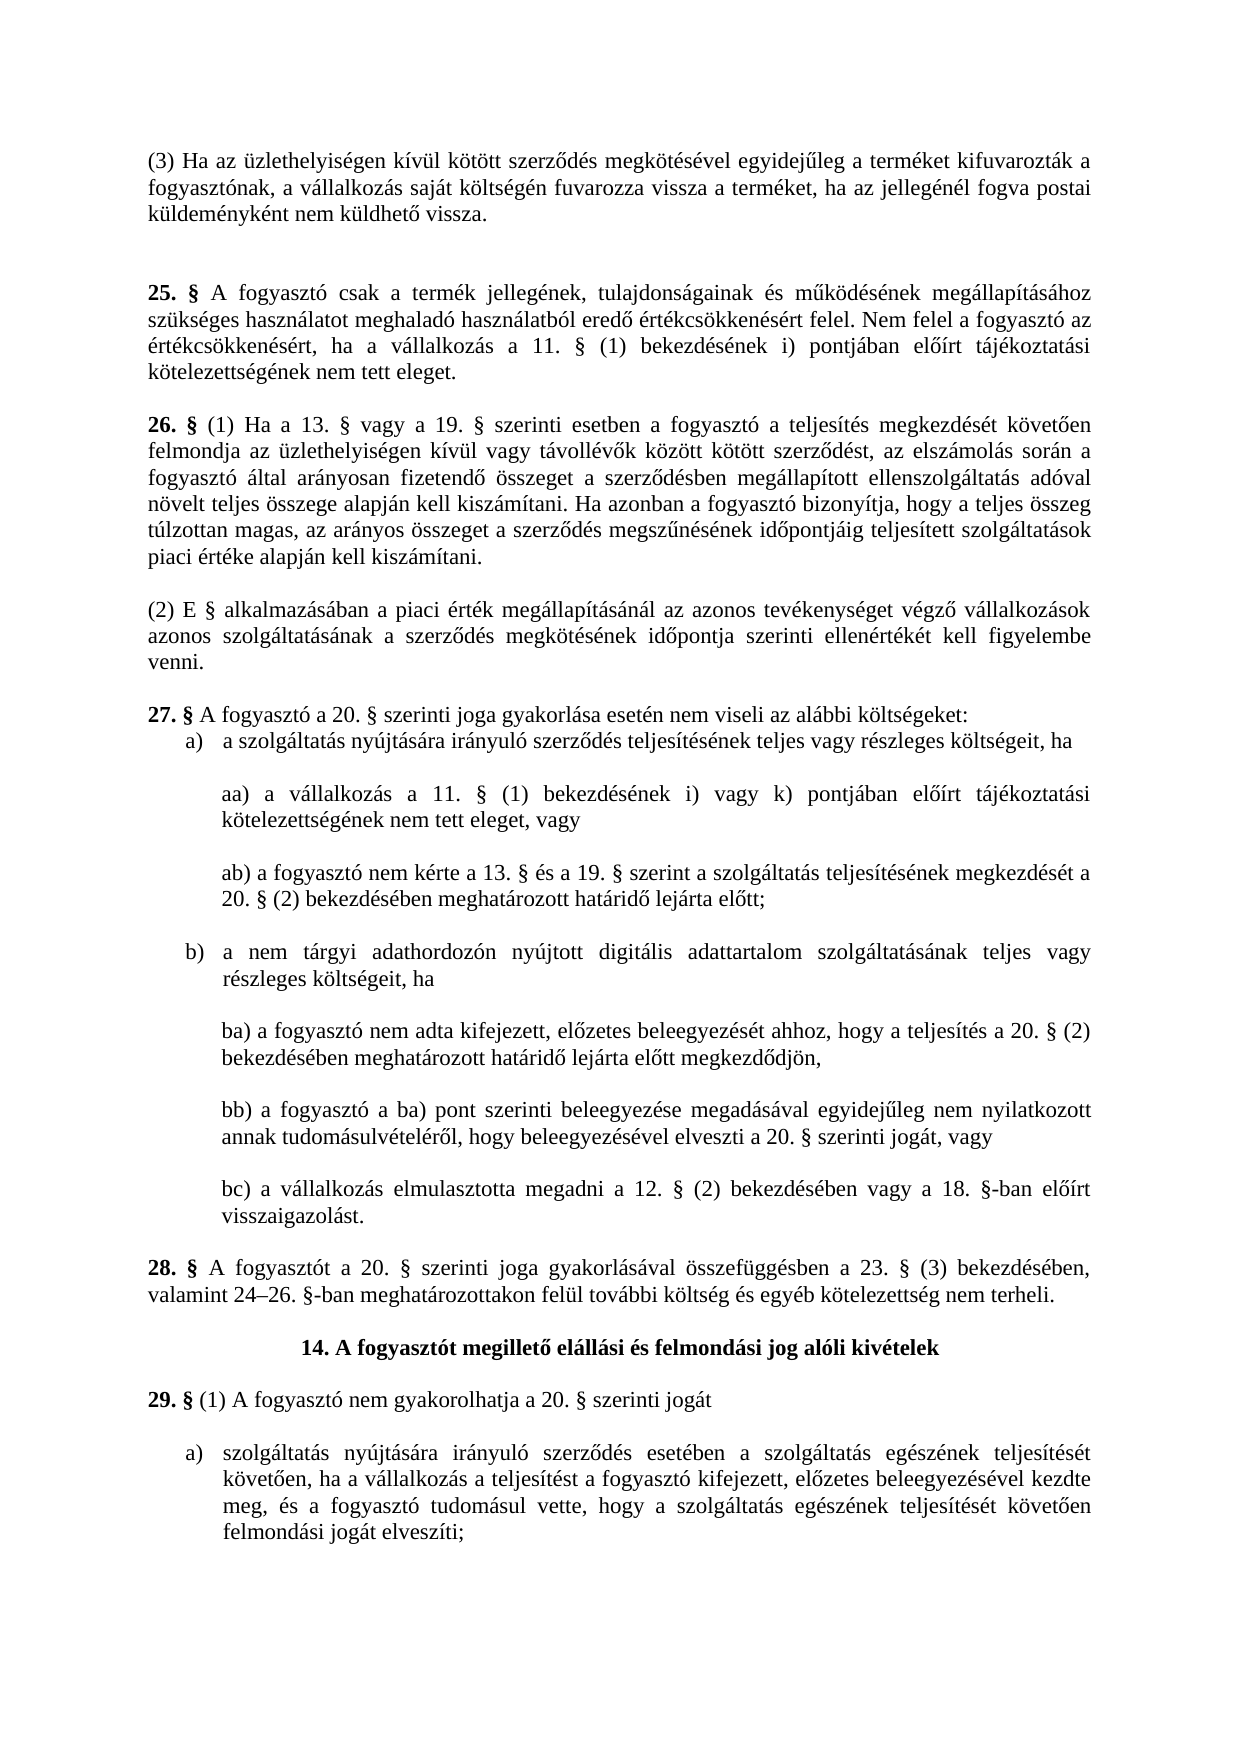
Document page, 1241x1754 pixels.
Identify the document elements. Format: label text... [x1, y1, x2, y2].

text 26. § (1) Ha a 13. § vagy a 19. § szerinti esetben a fogyasztó a teljesítés megkezdését követően felmondja az üzlethelyiségen kívül vagy távollévők között kötött szerződést, az elszámolás során a fogyasztó által arányosan fizetendő összeget a szerződésben megállapított ellenszolgáltatás adóval növelt teljes összege alapján kell kiszámítani. Ha azonban a fogyasztó bizonyítja, hogy a teljes összeg túlzottan magas, az arányos összeget a szerződés megszűnésének időpontjáig teljesített szolgáltatások piaci értéke alapján kell kiszámítani. [148, 411, 1093, 569]
text (3) Ha az üzlethelyiségen kívül kötött szerződés megkötésével egyidejűleg a terméket kifuvarozták a fogyasztónak, a vállalkozás saját költségén fuvarozza vissza a terméket, ha az jellegénél fogva postai küldeményként nem küldhető vissza. [148, 148, 1093, 227]
text 27. § A fogyasztó a 20. § szerinti joga gyakorlása esetén nem viseli az alábbi költségeket: [148, 701, 1093, 727]
text 28. § A fogyasztót a 20. § szerinti joga gyakorlásával összefüggésben a 23. § (3) bekezdésében, valamint 24–26. §-ban meghatározottakon felül további költség és egyéb kötelezettség nem terheli. [148, 1254, 1093, 1307]
text ab) a fogyasztó nem kérte a 13. § és a 19. § szerint a szolgáltatás teljesítésének megkezdését a 20. § (2) bekezdésében meghatározott határidő lejárta előtt; [221, 859, 1093, 912]
text bb) a fogyasztó a ba) pont szerinti beleegyezése megadásával egyidejűleg nem nyilatkozott annak tudomásulvételéről, hogy beleegyezésével elveszti a 20. § szerinti jogát, vagy [221, 1096, 1093, 1149]
text 29. § (1) A fogyasztó nem gyakorolhatja a 20. § szerinti jogát [148, 1386, 1093, 1413]
list a szolgáltatás nyújtására irányuló szerződés teljesítésének teljes vagy részleges költségeit, ha [185, 727, 1093, 754]
text 14. A fogyasztót megillető elállási és felmondási jog alóli kivételek [148, 1333, 1093, 1360]
text ba) a fogyasztó nem adta kifejezett, előzetes beleegyezését ahhoz, hogy a teljesítés a 20. § (2) bekezdésében meghatározott határidő lejárta előtt megkezdődjön, [221, 1017, 1093, 1070]
list szolgáltatás nyújtására irányuló szerződés esetében a szolgáltatás egészének teljesítését követően, ha a vállalkozás a teljesítést a fogyasztó kifejezett, előzetes beleegyezésével kezdte meg, és a fogyasztó tudomásul vette, hogy a szolgáltatás egészének teljesítését követően felmondási jogát elveszíti; [185, 1439, 1093, 1544]
list a nem tárgyi adathordozón nyújtott digitális adattartalom szolgáltatásának teljes vagy részleges költségeit, ha [185, 938, 1093, 991]
text aa) a vállalkozás a 11. § (1) bekezdésének i) vagy k) pontjában előírt tájékoztatási kötelezettségének nem tett eleget, vagy [221, 780, 1093, 833]
text (2) E § alkalmazásában a piaci érték megállapításánál az azonos tevékenységet végző vállalkozások azonos szolgáltatásának a szerződés megkötésének időpontja szerinti ellenértékét kell figyelembe venni. [148, 596, 1093, 675]
text bc) a vállalkozás elmulasztotta megadni a 12. § (2) bekezdésében vagy a 18. §-ban előírt visszaigazolást. [221, 1175, 1093, 1228]
text 25. § A fogyasztó csak a termék jellegének, tulajdonságainak és működésének megállapításához szükséges használatot meghaladó használatból eredő értékcsökkenésért felel. Nem felel a fogyasztó az értékcsökkenésért, ha a vállalkozás a 11. § (1) bekezdésének i) pontjában előírt tájékoztatási kötelezettségének nem tett eleget. [148, 279, 1093, 385]
